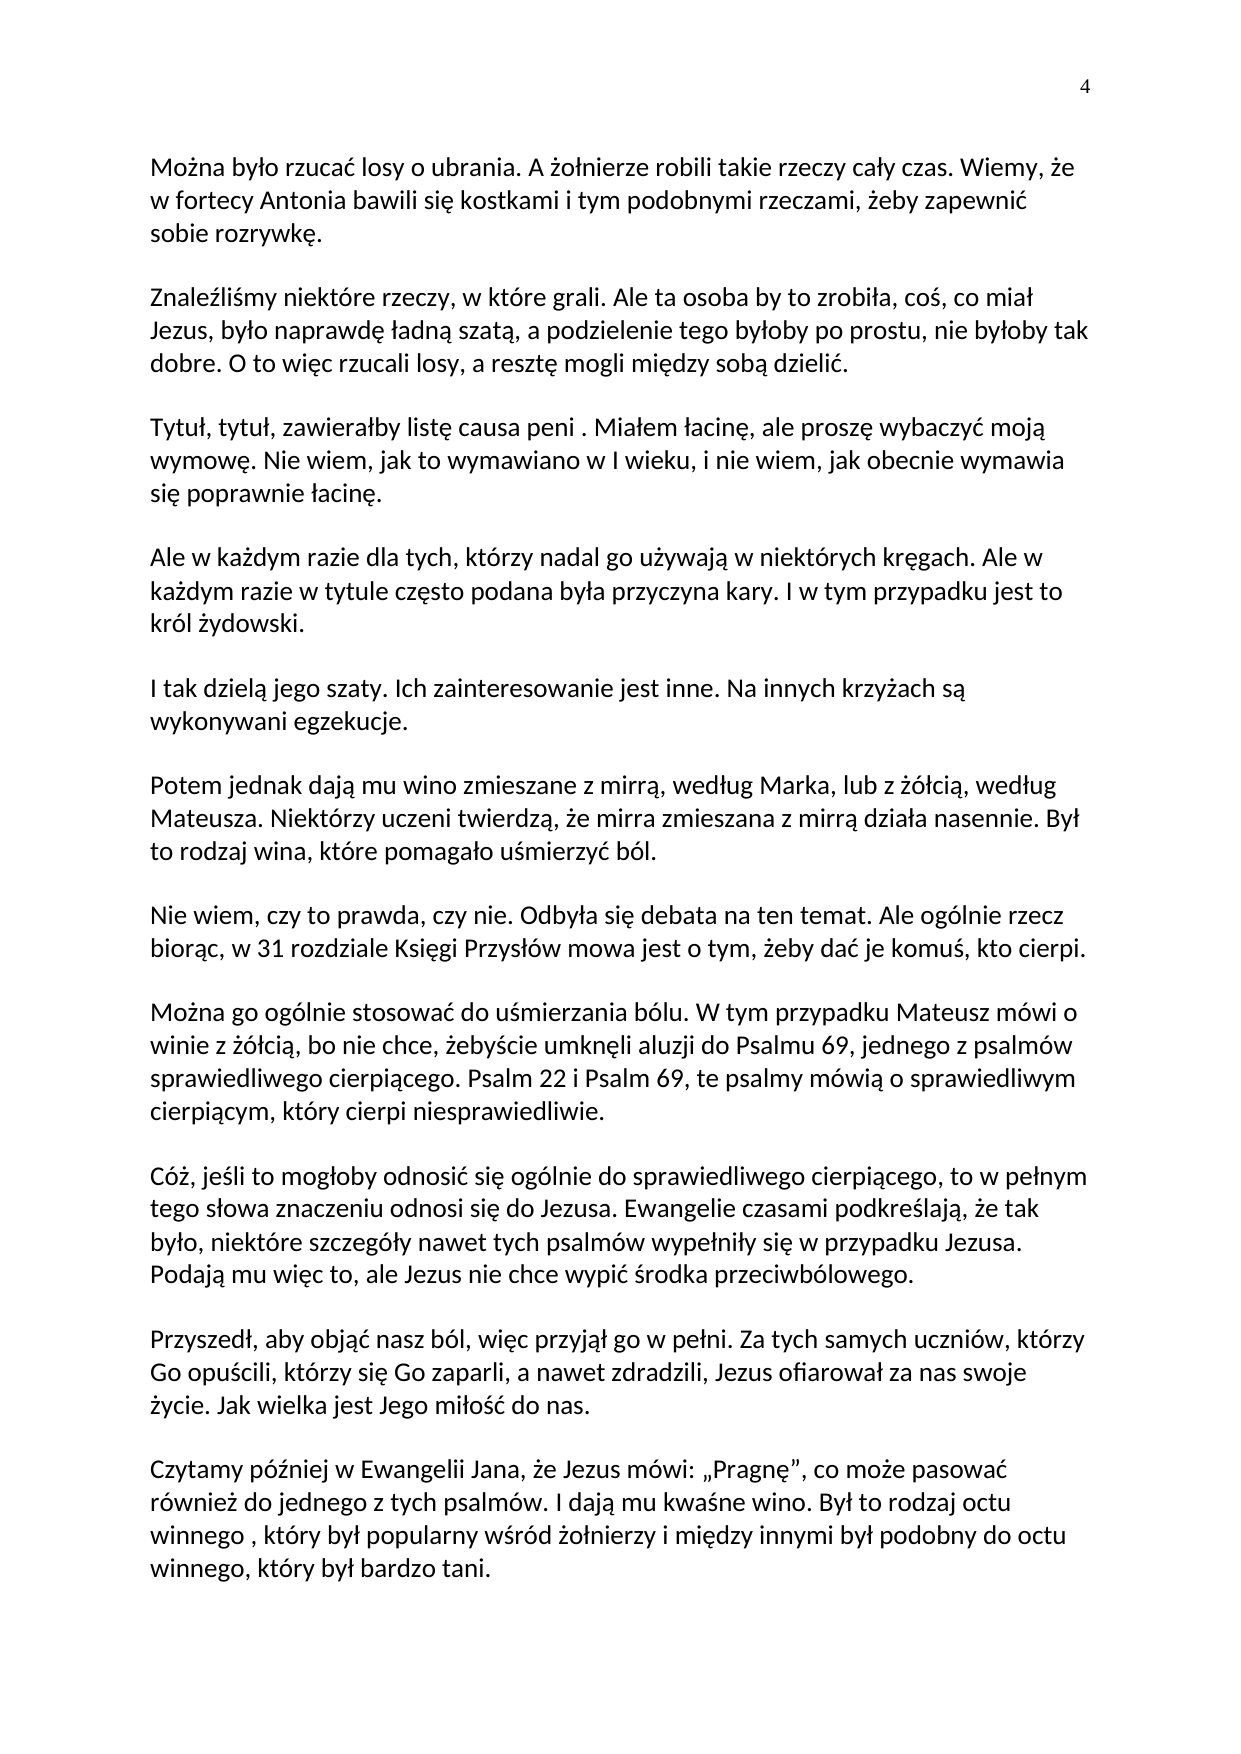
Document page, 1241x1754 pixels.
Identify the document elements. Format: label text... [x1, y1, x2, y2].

text Ale w każdym razie dla tych, którzy nadal go używają w niektórych kręgach. Ale w każdym razie w tytule często podana była przyczyna kary. I w tym przypadku jest to król żydowski. [150, 541, 1090, 640]
text Czytamy później w Ewangelii Jana, że Jezus mówi: „Pragnę”, co może pasować również do jednego z tych psalmów. I dają mu kwaśne wino. Był to rodzaj octu winnego , który był popularny wśród żołnierzy i między innymi był podobny do octu winnego, który był bardzo tani. [150, 1452, 1090, 1584]
text Tytuł, tytuł, zawierałby listę causa peni . Miałem łacinę, ale proszę wybaczyć moją wymowę. Nie wiem, jak to wymawiano w I wieku, i nie wiem, jak obecnie wymawia się poprawnie łacinę. [150, 410, 1090, 509]
text Cóż, jeśli to mogłoby odnosić się ogólnie do sprawiedliwego cierpiącego, to w pełnym tego słowa znaczeniu odnosi się do Jezusa. Ewangelie czasami podkreślają, że tak było, niektóre szczegóły nawet tych psalmów wypełniły się w przypadku Jezusa. Podają mu więc to, ale Jezus nie chce wypić środka przeciwbólowego. [150, 1159, 1090, 1291]
text Można było rzucać losy o ubrania. A żołnierze robili takie rzeczy cały czas. Wiemy, że w fortecy Antonia bawili się kostkami i tym podobnymi rzeczami, żeby zapewnić sobie rozrywkę. [150, 150, 1090, 249]
text Nie wiem, czy to prawda, czy nie. Odbyła się debata na ten temat. Ale ogólnie rzecz biorąc, w 31 rozdziale Księgi Przysłów mowa jest o tym, żeby dać je komuś, kto cierpi. [150, 898, 1090, 964]
text Można go ogólnie stosować do uśmierzania bólu. W tym przypadku Mateusz mówi o winie z żółcią, bo nie chce, żebyście umknęli aluzji do Psalmu 69, jednego z psalmów sprawiedliwego cierpiącego. Psalm 22 i Psalm 69, te psalmy mówią o sprawiedliwym cierpiącym, który cierpi niesprawiedliwie. [150, 995, 1090, 1127]
text Znaleźliśmy niektóre rzeczy, w które grali. Ale ta osoba by to zrobiła, coś, co miał Jezus, było naprawdę ładną szatą, a podzielenie tego byłoby po prostu, nie byłoby tak dobre. O to więc rzucali losy, a resztę mogli między sobą dzielić. [150, 280, 1090, 379]
text Przyszedł, aby objąć nasz ból, więc przyjął go w pełni. Za tych samych uczniów, którzy Go opuścili, którzy się Go zaparli, a nawet zdradzili, Jezus ofiarował za nas swoje życie. Jak wielka jest Jego miłość do nas. [150, 1322, 1090, 1421]
text Potem jednak dają mu wino zmieszane z mirrą, według Marka, lub z żółcią, według Mateusza. Niektórzy uczeni twierdzą, że mirra zmieszana z mirrą działa nasennie. Był to rodzaj wina, które pomagało uśmierzyć ból. [150, 768, 1090, 867]
text I tak dzielą jego szaty. Ich zainteresowanie jest inne. Na innych krzyżach są wykonywani egzekucje. [150, 671, 1090, 737]
